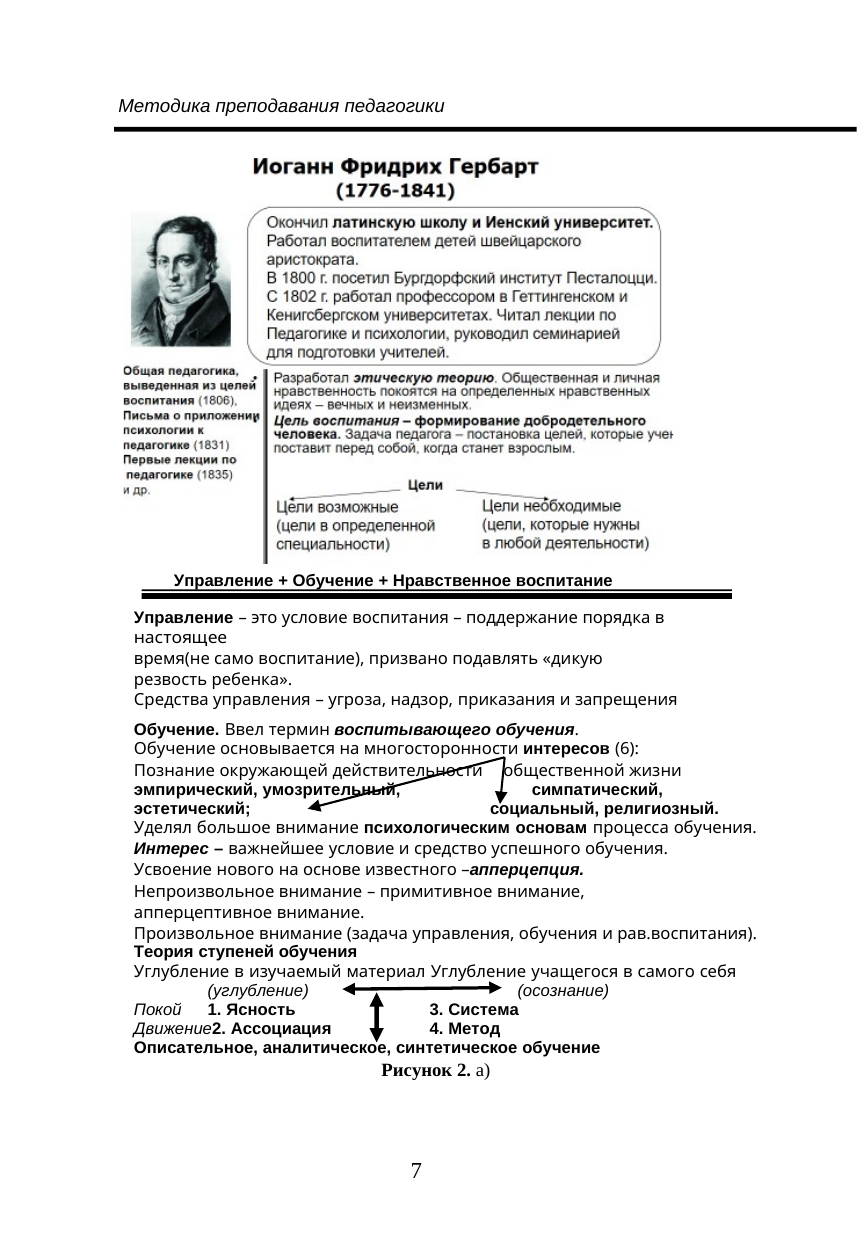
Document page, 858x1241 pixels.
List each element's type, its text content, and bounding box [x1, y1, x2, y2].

text Интерес – важнейшее условие и средство успешного обучения. Усвоение нового на основе известного –апперцепция. [134, 837, 670, 881]
text Обучение основывается на многосторонности интересов (6): [134, 739, 857, 758]
text настоящее [134, 628, 857, 647]
text время(не само воспитание), призвано подавлять «дикую резвость ребенка». [134, 647, 670, 690]
text Описательное, аналитическое, синтетическое обучение [134, 1038, 857, 1058]
text Непроизвольное внимание – примитивное внимание, апперцептивное внимание. [134, 881, 726, 924]
text Средства управления – угроза, надзор, приказания и запрещения [134, 690, 857, 709]
text Управление – это условие воспитания – поддержание порядка в [134, 608, 857, 628]
text Уделял большое внимание психологическим основам процесса обучения. [134, 818, 857, 837]
text Покой 1. Ясность 3. Система [134, 1000, 857, 1019]
text Произвольное внимание (задача управления, обучения и рав.воспитания). [134, 924, 857, 943]
text (углубление) (осознание) [207, 981, 857, 1000]
text Углубление в изучаемый материал Углубление учащегося в самого себя [134, 962, 857, 981]
text Теория ступеней обучения [134, 943, 857, 962]
picture [123, 157, 674, 564]
text Рисунок 2. a) [343, 1059, 528, 1080]
text Обучение. Ввел термин воспитывающего обучения. [134, 719, 857, 739]
text Движение2. Ассоциация 4. Метод [134, 1019, 857, 1038]
text Управление + Обучение + Нравственное воспитание [174, 571, 857, 590]
text Познание окружающей действительности общественной жизни эмпирический, умозрительный, симпатический, эстетический; социальный, религиозный. [134, 758, 720, 818]
